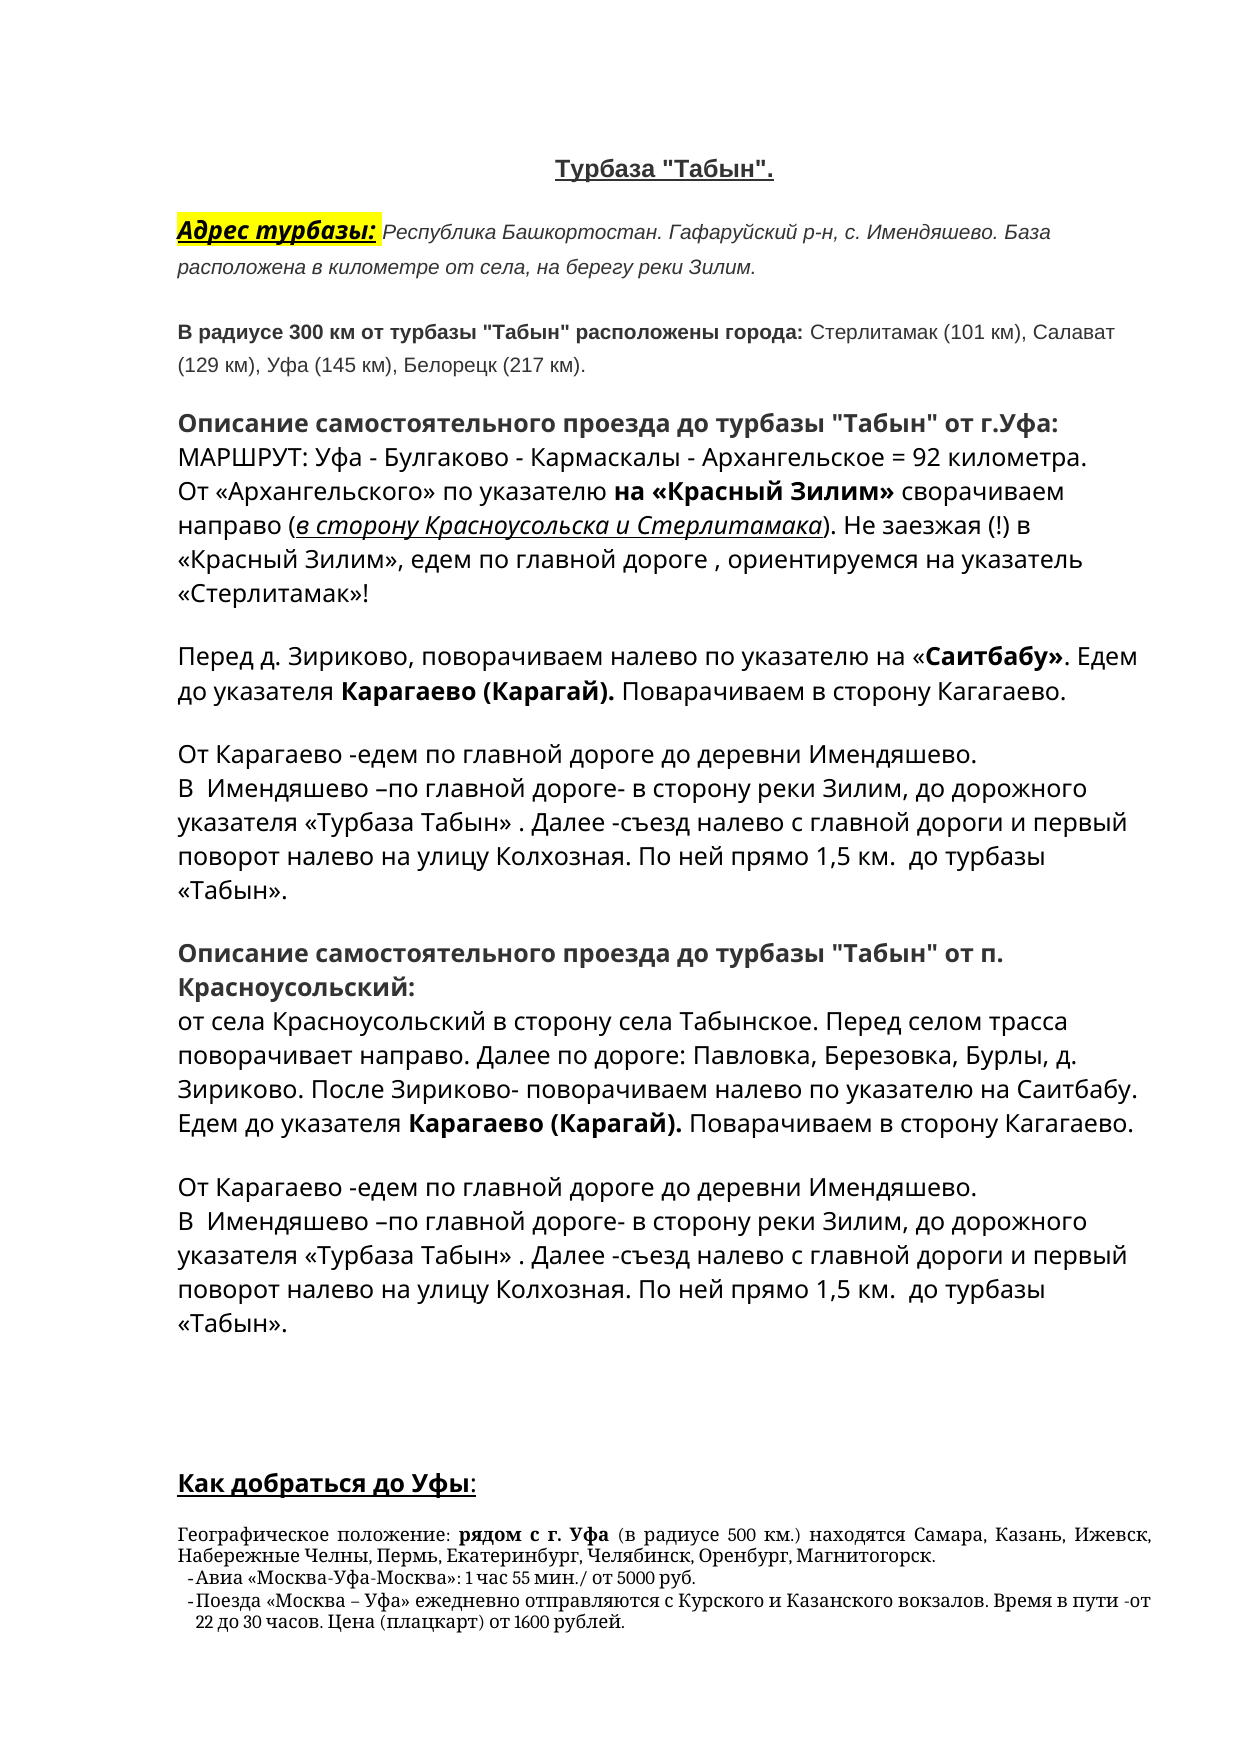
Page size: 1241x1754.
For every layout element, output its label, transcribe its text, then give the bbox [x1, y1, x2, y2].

text Турбаза "Табын". [177, 118, 1152, 183]
text Описание самостоятельного проезда до турбазы "Табын" от п. Красноусольский: от села Красноусольский в сторону села Табынское. Перед селом трасса поворачивает направо. Далее по дороге: Павловка, Березовка, Бурлы, д. Зириково. После Зириково- поворачиваем налево по указателю на Саитбабу. Едем до указателя Карагаево (Карагай). Поварачиваем в сторону Кагагаево. [177, 936, 1152, 1140]
list Авиа «Москва-Уфа-Москва»: 1 час 55 мин./ от 5000 руб. [187, 1567, 1152, 1589]
text От Карагаево -едем по главной дороге до деревни Имендяшево. В Имендяшево –по главной дороге- в сторону реки Зилим, до дорожного указателя «Турбаза Табын» . Далее -съезд налево с главной дороги и первый поворот налево на улицу Колхозная. По ней прямо 1,5 км. до турбазы «Табын». [177, 736, 1152, 907]
text От Карагаево -едем по главной дороге до деревни Имендяшево. В Имендяшево –по главной дороге- в сторону реки Зилим, до дорожного указателя «Турбаза Табын» . Далее -съезд налево с главной дороги и первый поворот налево на улицу Колхозная. По ней прямо 1,5 км. до турбазы «Табын». [177, 1169, 1152, 1340]
text Перед д. Зириково, поворачиваем налево по указателю на «Саитбабу». Едем до указателя Карагаево (Карагай). Поварачиваем в сторону Кагагаево. [177, 639, 1152, 707]
text Географическое положение: рядом с г. Уфа (в радиусе 500 км.) находятся Самара, Казань, Ижевск, Набережные Челны, Пермь, Екатеринбург, Челябинск, Оренбург, Магнитогорск. [177, 1524, 1152, 1567]
text Адрес турбазы: Республика Башкортостан. Гафаруйский р-н, с. Имендяшево. База расположена в километре от села, на берегу реки Зилим. В радиусе 300 км от турбазы "Табын" расположены города: Стерлитамак (101 км), Салават (129 км), Уфа (145 км), Белорецк (217 км). [177, 212, 1152, 376]
text Как добраться до Уфы: [177, 1466, 1152, 1500]
text Описание самостоятельного проезда до турбазы "Табын" от г.Уфа: МАРШРУТ: Уфа - Булгаково - Кармаскалы - Архангельское = 92 километра. От «Архангельского» по указателю на «Красный Зилим» сворачиваем направо (в сторону Красноусольска и Стерлитамака). Не заезжая (!) в «Красный Зилим», едем по главной дороге , ориентируемся на указатель «Стерлитамак»! [177, 406, 1152, 610]
list Поезда «Москва – Уфа» ежедневно отправляются с Курского и Казанского вокзалов. Время в пути -от 22 до 30 часов. Цена (плацкарт) от 1600 рублей. [187, 1589, 1152, 1633]
